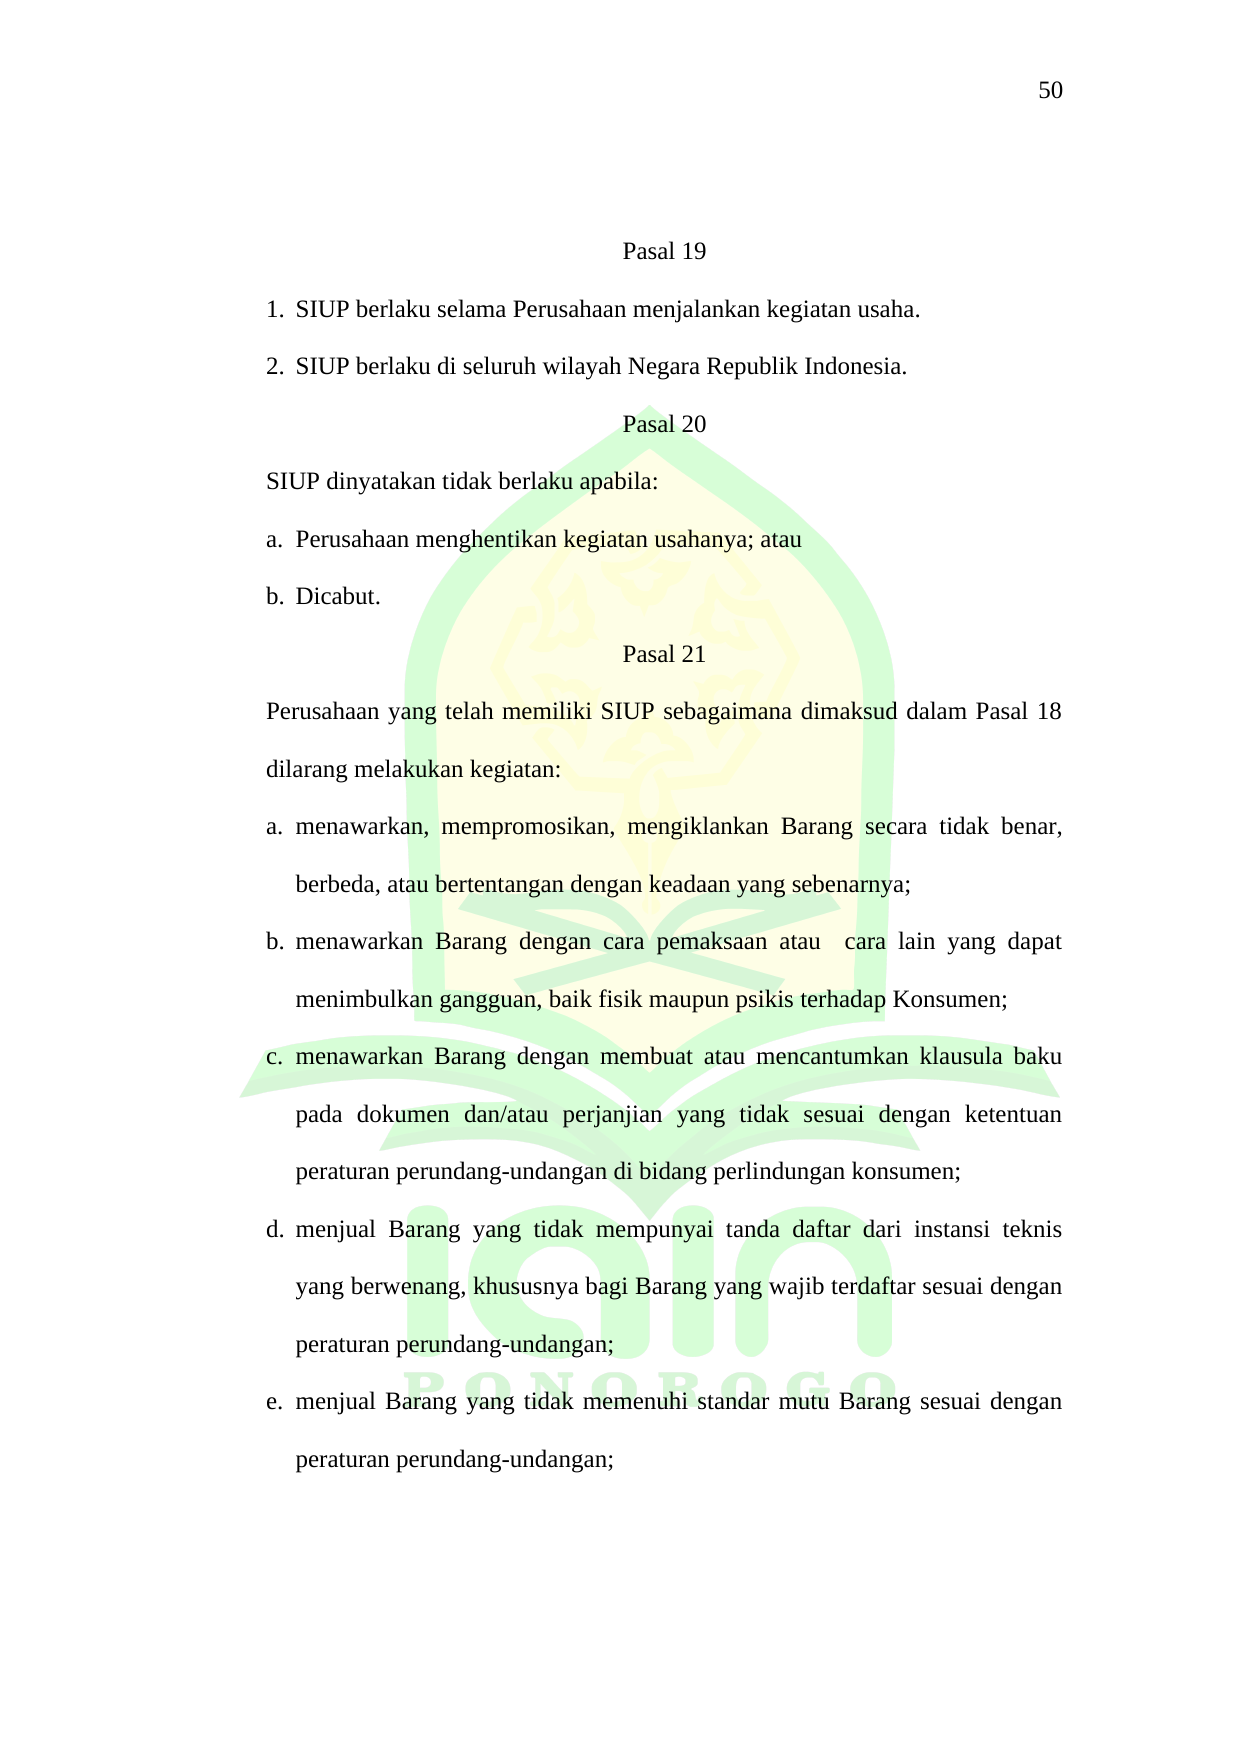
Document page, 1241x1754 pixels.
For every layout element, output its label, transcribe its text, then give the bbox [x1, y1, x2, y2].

list Dicabut. [266, 581, 1063, 610]
text SIUP dinyatakan tidak berlaku apabila: [266, 466, 1063, 495]
text Perusahaan yang telah memiliki SIUP sebagaimana dimaksud dalam Pasal 18 dilarang melakukan kegiatan: [266, 696, 1063, 782]
list menawarkan Barang dengan cara pemaksaan atau cara lain yang dapat menimbulkan gangguan, baik fisik maupun psikis terhadap Konsumen; [266, 926, 1063, 1012]
text Pasal 21 [266, 639, 1063, 667]
list SIUP berlaku selama Perusahaan menjalankan kegiatan usaha. [266, 294, 1063, 322]
text Pasal 19 [266, 236, 1063, 265]
text Pasal 20 [266, 409, 1063, 437]
list menjual Barang yang tidak mempunyai tanda daftar dari instansi teknis yang berwenang, khususnya bagi Barang yang wajib terdaftar sesuai dengan peraturan perundang-undangan; [266, 1214, 1063, 1357]
list SIUP berlaku di seluruh wilayah Negara Republik Indonesia. [266, 351, 1063, 380]
list menjual Barang yang tidak memenuhi standar mutu Barang sesuai dengan peraturan perundang-undangan; [266, 1386, 1063, 1472]
list menawarkan Barang dengan membuat atau mencantumkan klausula baku pada dokumen dan/atau perjanjian yang tidak sesuai dengan ketentuan peraturan perundang-undangan di bidang perlindungan konsumen; [266, 1041, 1063, 1185]
list Perusahaan menghentikan kegiatan usahanya; atau [266, 524, 1063, 552]
list menawarkan, mempromosikan, mengiklankan Barang secara tidak benar, berbeda, atau bertentangan dengan keadaan yang sebenarnya; [266, 811, 1063, 897]
